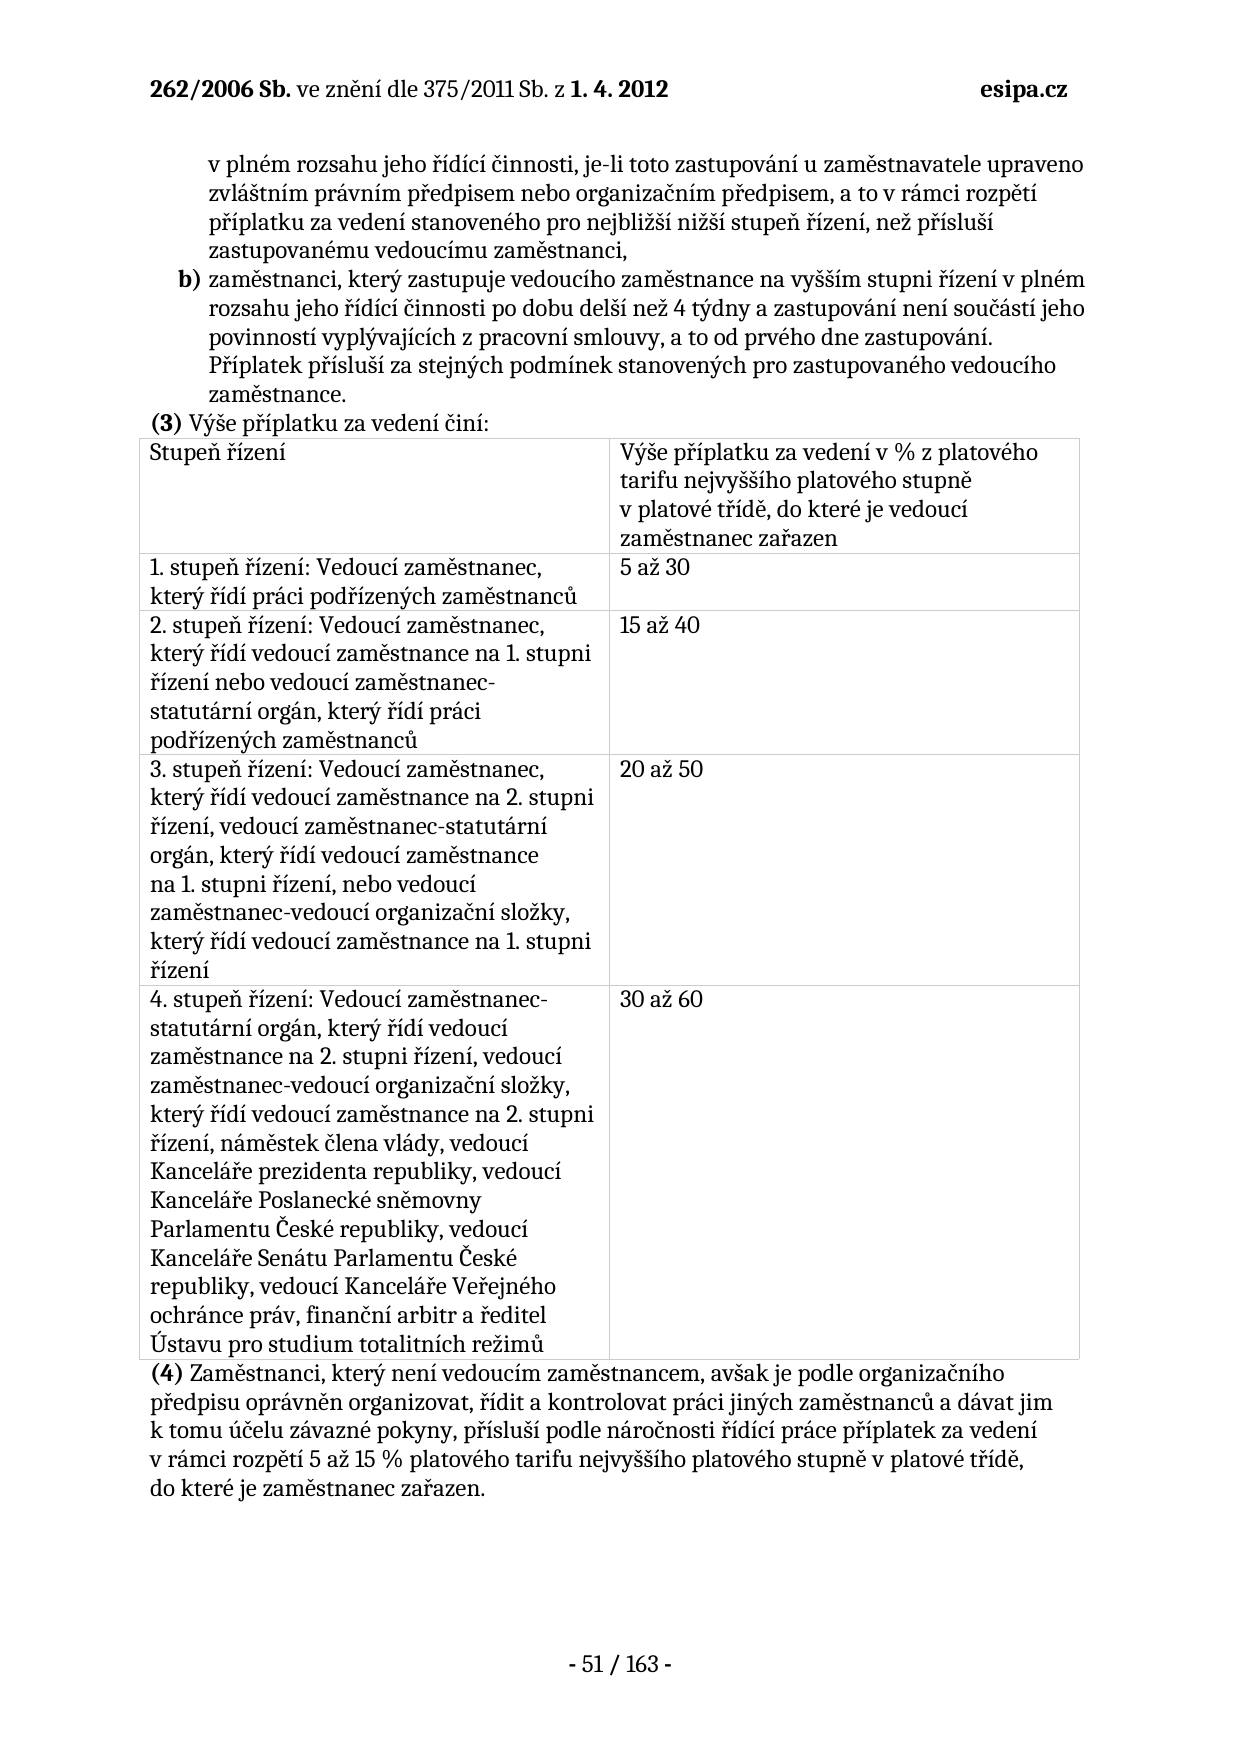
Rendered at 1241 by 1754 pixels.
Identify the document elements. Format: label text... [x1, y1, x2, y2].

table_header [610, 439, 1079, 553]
text (3) Výše příplatku za vedení činí: [150, 409, 1090, 437]
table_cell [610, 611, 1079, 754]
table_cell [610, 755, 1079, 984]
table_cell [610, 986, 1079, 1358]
text b) zaměstnanci, který zastupuje vedoucího zaměstnance na vyšším stupni řízení v plném rozsahu jeho řídící činnosti po dobu delší než 4 týdny a zastupování není součástí jeho povinností vyplývajících z pracovní smlouvy, a to od prvého dne zastupování. Příplatek přísluší za stejných podmínek stanovených pro zastupovaného vedoucího zaměstnance. [150, 265, 1090, 409]
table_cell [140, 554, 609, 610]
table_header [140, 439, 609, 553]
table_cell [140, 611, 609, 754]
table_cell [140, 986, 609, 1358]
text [150, 150, 1090, 265]
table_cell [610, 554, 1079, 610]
text (4) Zaměstnanci, který není vedoucím zaměstnancem, avšak je podle organizačního předpisu oprávněn organizovat, řídit a kontrolovat práci jiných zaměstnanců a dávat jim k tomu účelu závazné pokyny, přísluší podle náročnosti řídící práce příplatek za vedení v rámci rozpětí 5 až 15 % platového tarifu nejvyššího platového stupně v platové třídě, do které je zaměstnanec zařazen. [150, 1359, 1090, 1502]
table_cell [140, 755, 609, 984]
